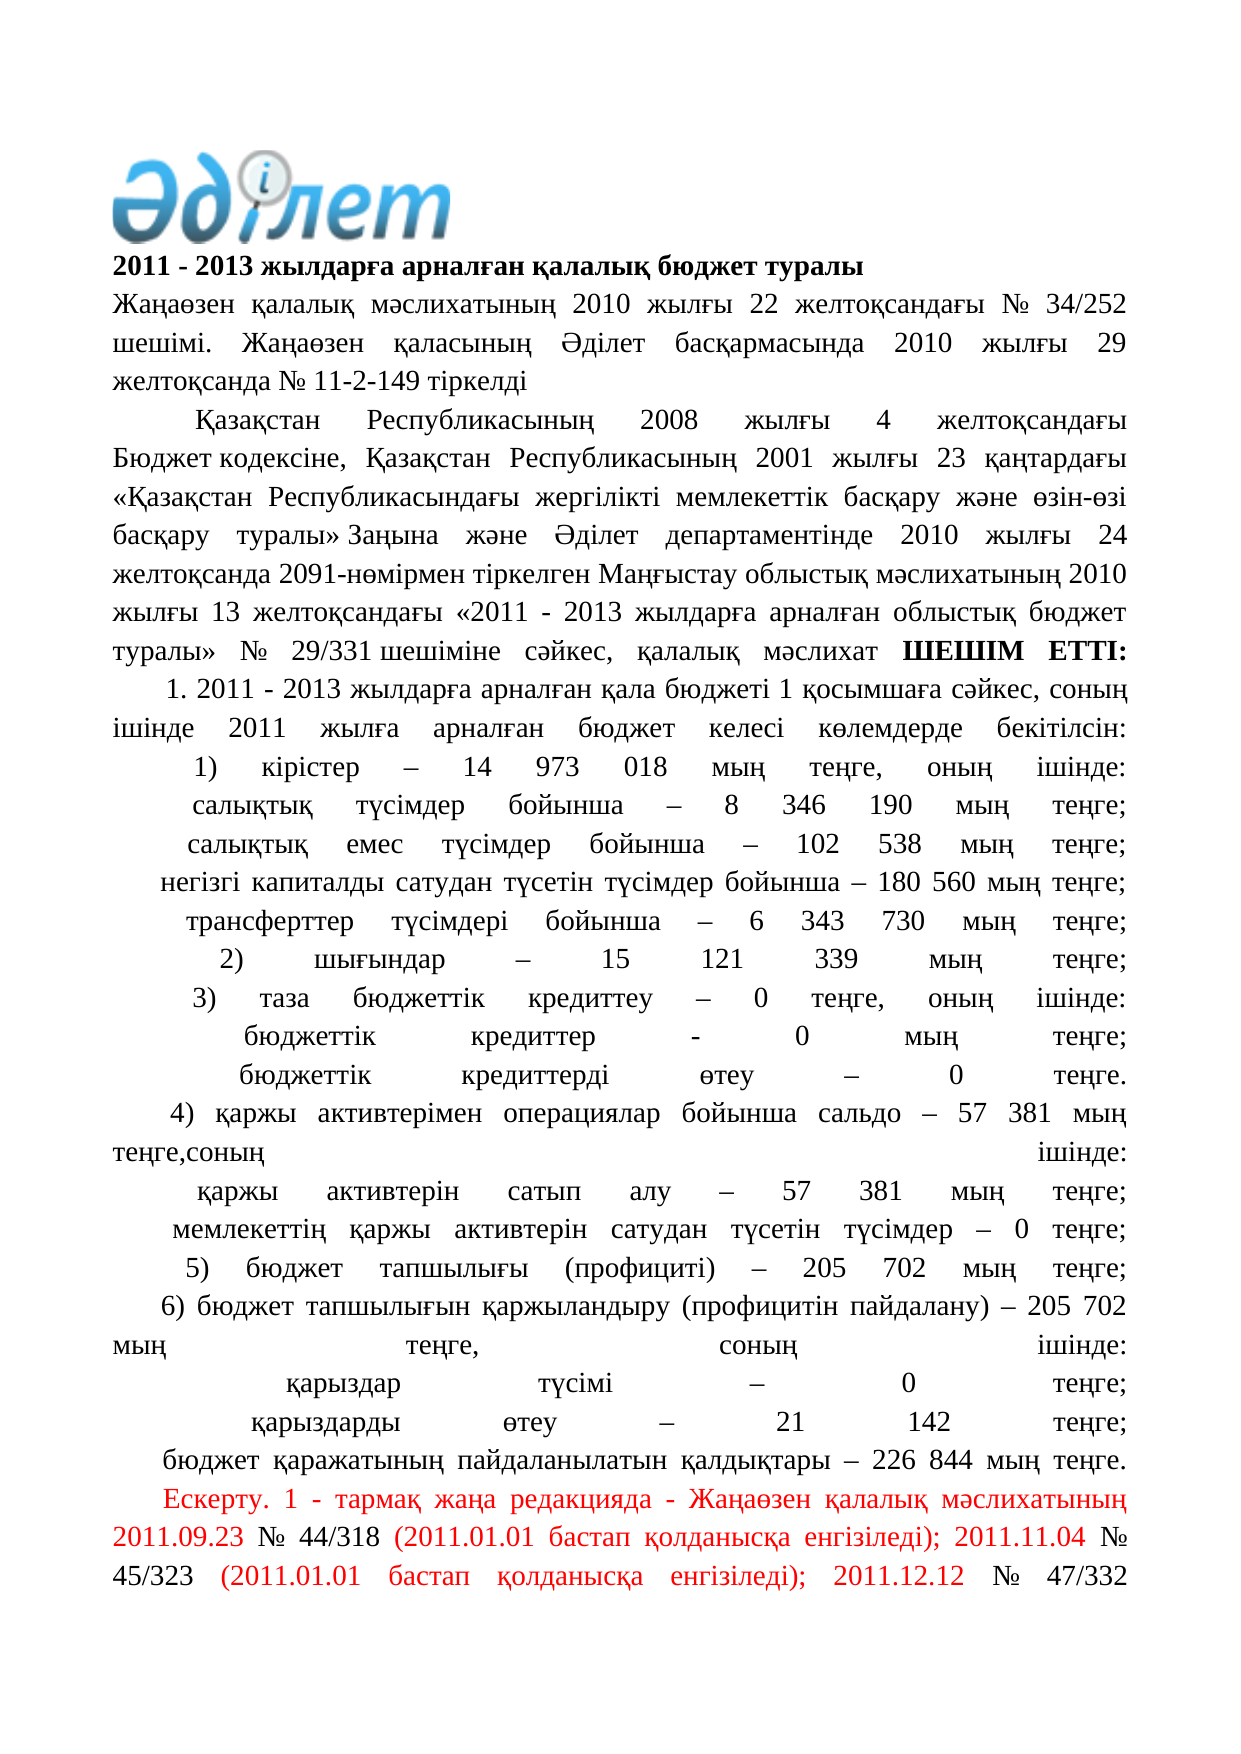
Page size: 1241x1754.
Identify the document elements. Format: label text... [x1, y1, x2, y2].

picture [112, 150, 451, 244]
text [112, 402, 1128, 1592]
text Жаңаөзен қалалық мәслихатының 2010 жылғы 22 желтоқсандағы № 34/252 шешімі. Жаңаөзен қаласының Әділет басқармасында 2010 жылғы 29 желтоқсанда № 11-2-149 тіркелді [112, 286, 1128, 397]
text 2011 - 2013 жылдарға арналған қалалық бюджет туралы [112, 248, 1128, 281]
